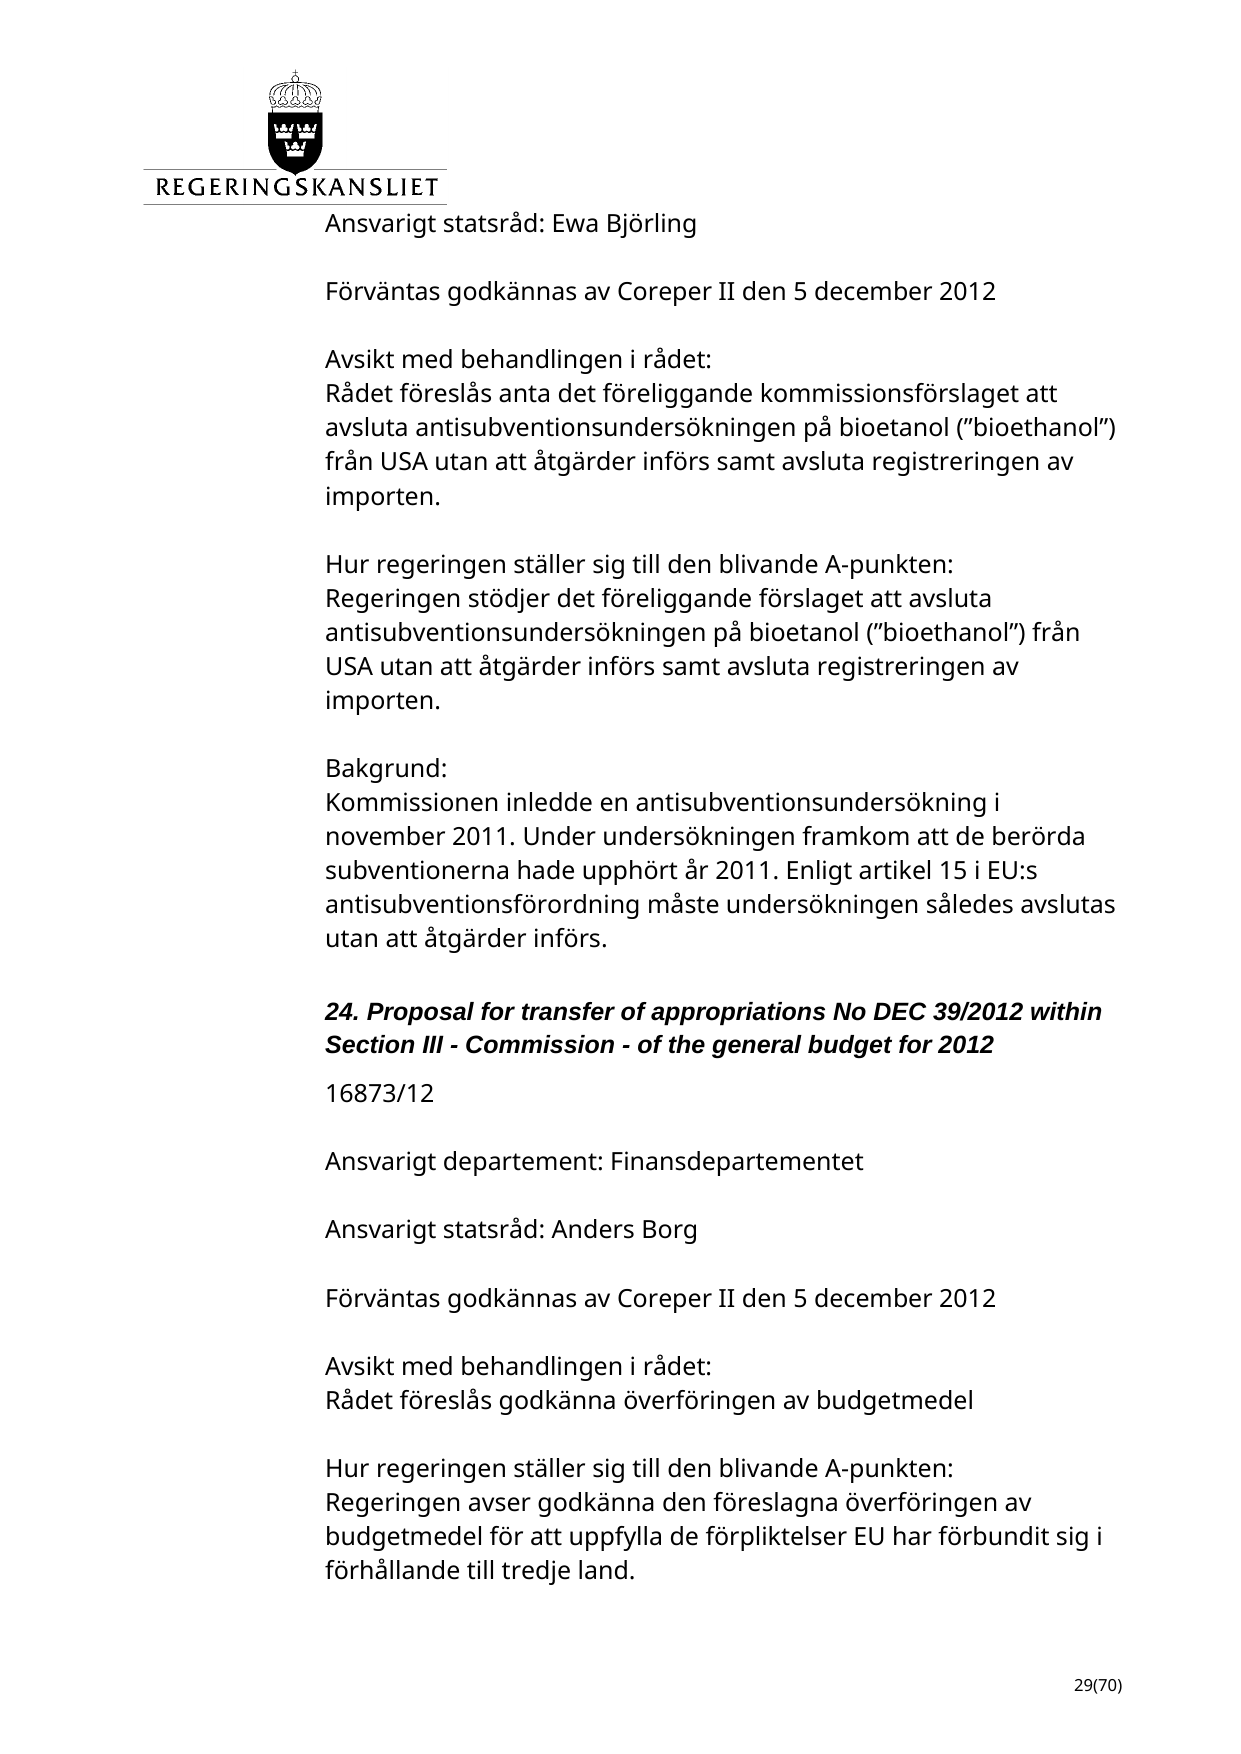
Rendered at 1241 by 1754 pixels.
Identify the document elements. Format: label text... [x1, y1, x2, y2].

text Ansvarigt departement: Finansdepartementet [325, 1144, 1122, 1178]
text Avsikt med behandlingen i rådet: [325, 342, 1122, 376]
text Ansvarigt statsråd: Ewa Björling [325, 161, 1122, 240]
text Förväntas godkännas av Coreper II den 5 december 2012 [325, 1280, 1122, 1314]
picture [141, 67, 449, 207]
text Kommissionen inledde en antisubventionsundersökning i november 2011. Under undersökningen framkom att de berörda subventionerna hade upphört år 2011. Enligt artikel 15 i EU:s antisubventionsförordning måste undersökningen således avslutas utan att åtgärder införs. [325, 785, 1122, 955]
text Ansvarigt statsråd: Anders Borg [325, 1212, 1122, 1246]
text Rådet föreslås godkänna överföringen av budgetmedel [325, 1382, 1122, 1416]
text Förväntas godkännas av Coreper II den 5 december 2012 [325, 274, 1122, 308]
text Bakgrund: [325, 751, 1122, 785]
text Regeringen avser godkänna den föreslagna överföringen av budgetmedel för att uppfylla de förpliktelser EU har förbundit sig i förhållande till tredje land. [325, 1484, 1122, 1587]
text Hur regeringen ställer sig till den blivande A-punkten: [325, 546, 1122, 580]
text Hur regeringen ställer sig till den blivande A-punkten: [325, 1451, 1122, 1484]
text Rådet föreslås anta det föreliggande kommissionsförslaget att avsluta antisubventionsundersökningen på bioetanol (”bioethanol”) från USA utan att åtgärder införs samt avsluta registreringen av importen. [325, 376, 1122, 512]
subtitle 24. Proposal for transfer of appropriations No DEC 39/2012 within Section III - Commission - of the general budget for 2012 [325, 992, 1122, 1059]
text Avsikt med behandlingen i rådet: [325, 1348, 1122, 1382]
text 16873/12 [325, 1076, 1122, 1110]
text Regeringen stödjer det föreliggande förslaget att avsluta antisubventionsundersökningen på bioetanol (”bioethanol”) från USA utan att åtgärder införs samt avsluta registreringen av importen. [325, 580, 1122, 717]
